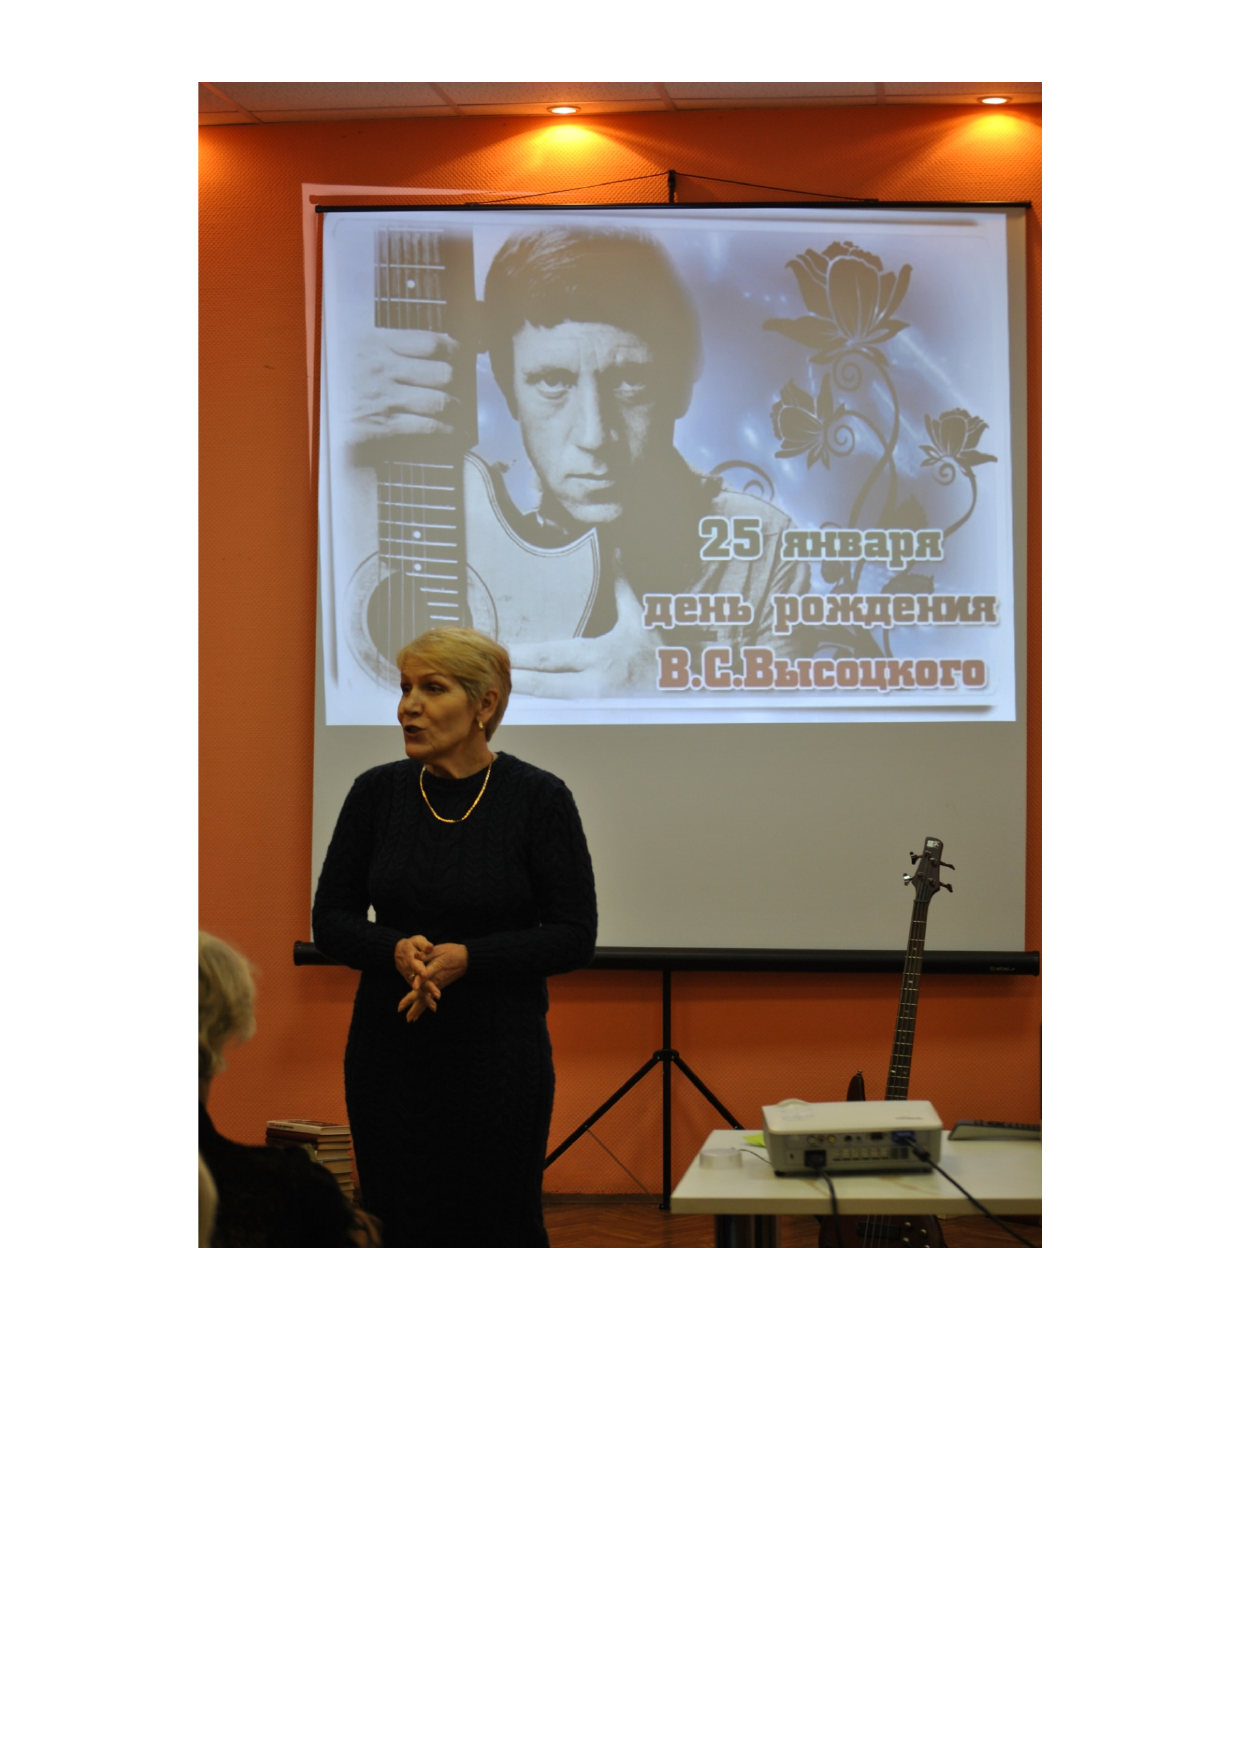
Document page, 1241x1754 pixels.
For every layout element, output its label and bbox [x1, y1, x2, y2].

picture [198, 82, 1042, 1248]
